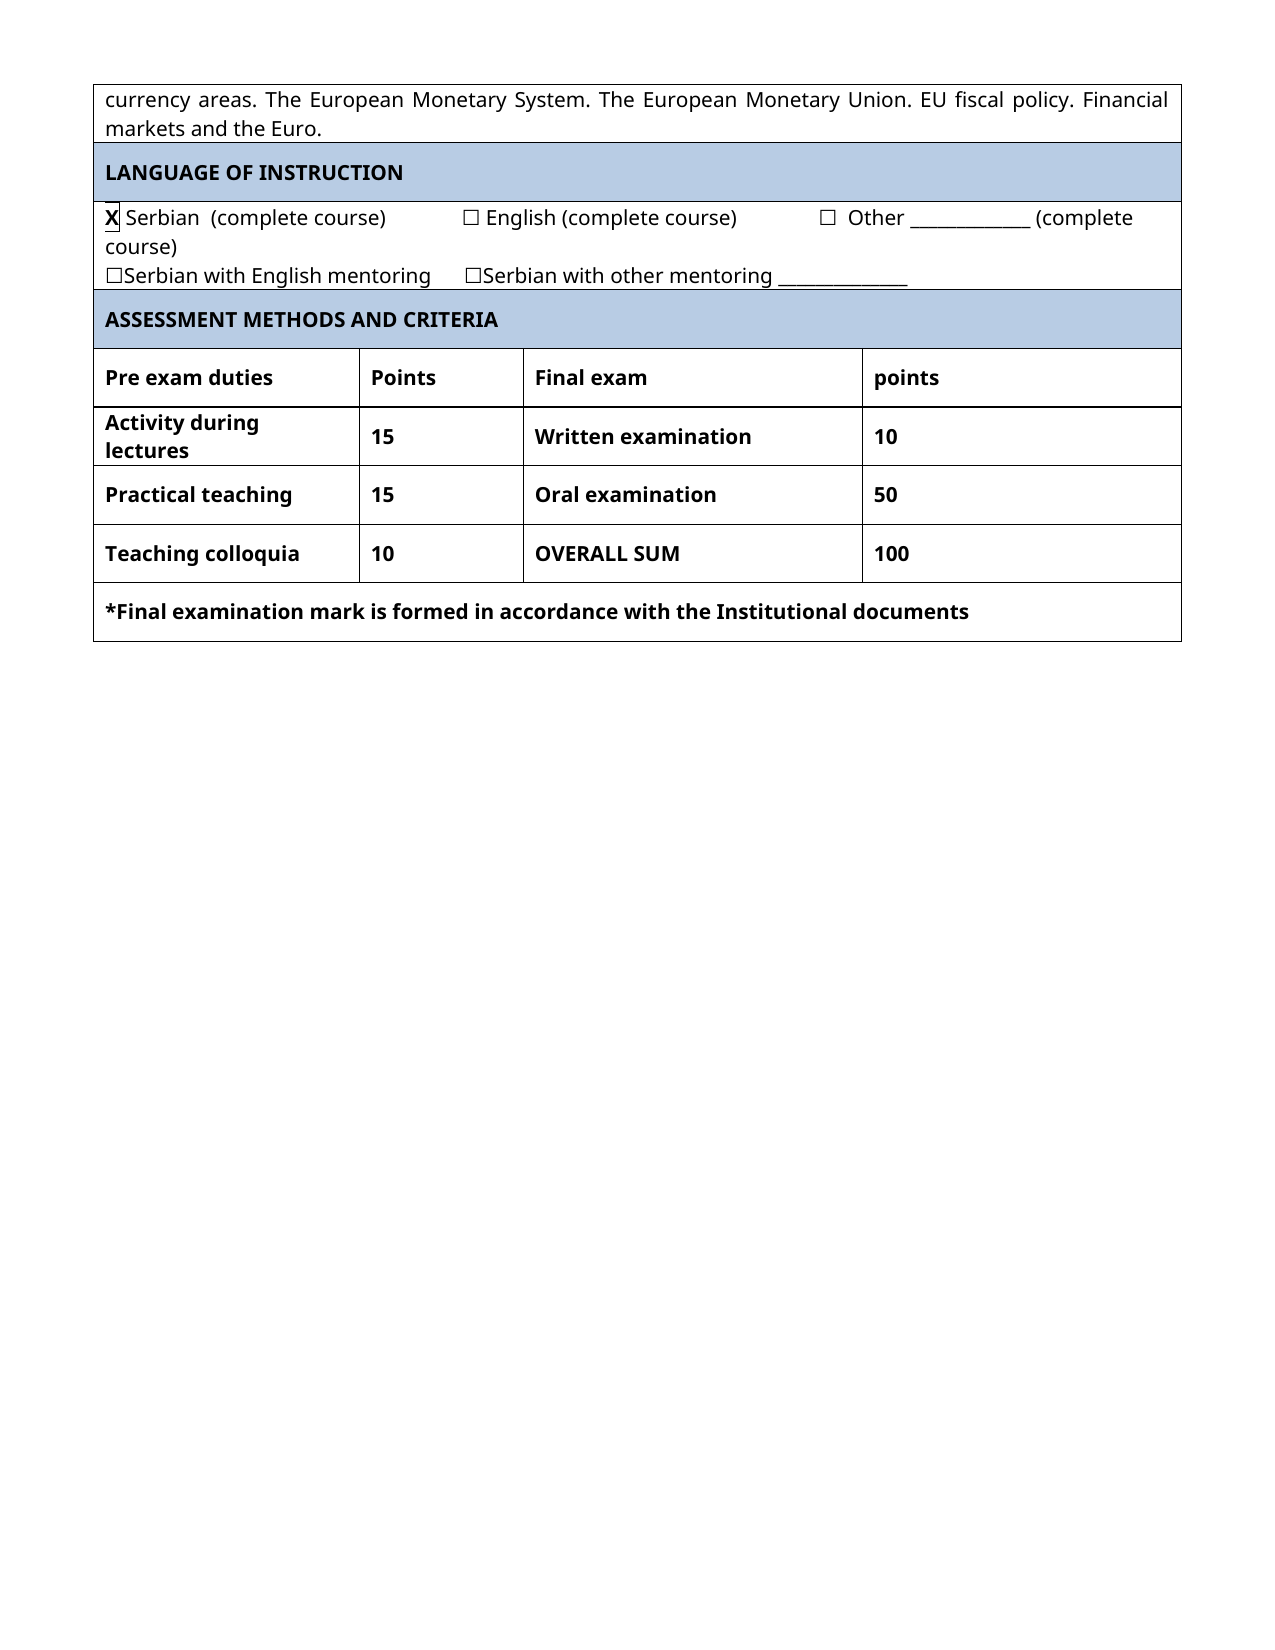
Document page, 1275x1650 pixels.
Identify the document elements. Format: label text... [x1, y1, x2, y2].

table_cell Final exam [524, 349, 862, 406]
table_cell Teaching colloquia [94, 525, 359, 582]
table_cell LANGUAGE OF INSTRUCTION [94, 143, 1181, 201]
table_cell 10 [863, 408, 1181, 465]
table_cell Activity during lectures [94, 408, 359, 465]
table_cell 100 [863, 525, 1181, 582]
table_cell *Final examination mark is formed in accordance with the Institutional documents [94, 583, 1181, 641]
table_cell Oral examination [524, 466, 862, 523]
table_cell ASSESSMENT METHODS AND CRITERIA [94, 290, 1181, 348]
table_cell 10 [360, 525, 523, 582]
table_cell Written examination [524, 408, 862, 465]
table_cell Pre exam duties [94, 349, 359, 406]
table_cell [94, 85, 1181, 142]
table_cell 50 [863, 466, 1181, 523]
table_cell Practical teaching [94, 466, 359, 523]
table_cell 15 [360, 408, 523, 465]
table_cell points [863, 349, 1181, 406]
table_cell Points [360, 349, 523, 406]
table_cell Serbian (complete course) English (complete course) Other _____________ (complete course) Serbian with English mentoring Serbian with other mentoring ______________ [94, 202, 1181, 289]
table_cell 15 [360, 466, 523, 523]
table_cell OVERALL SUM [524, 525, 862, 582]
